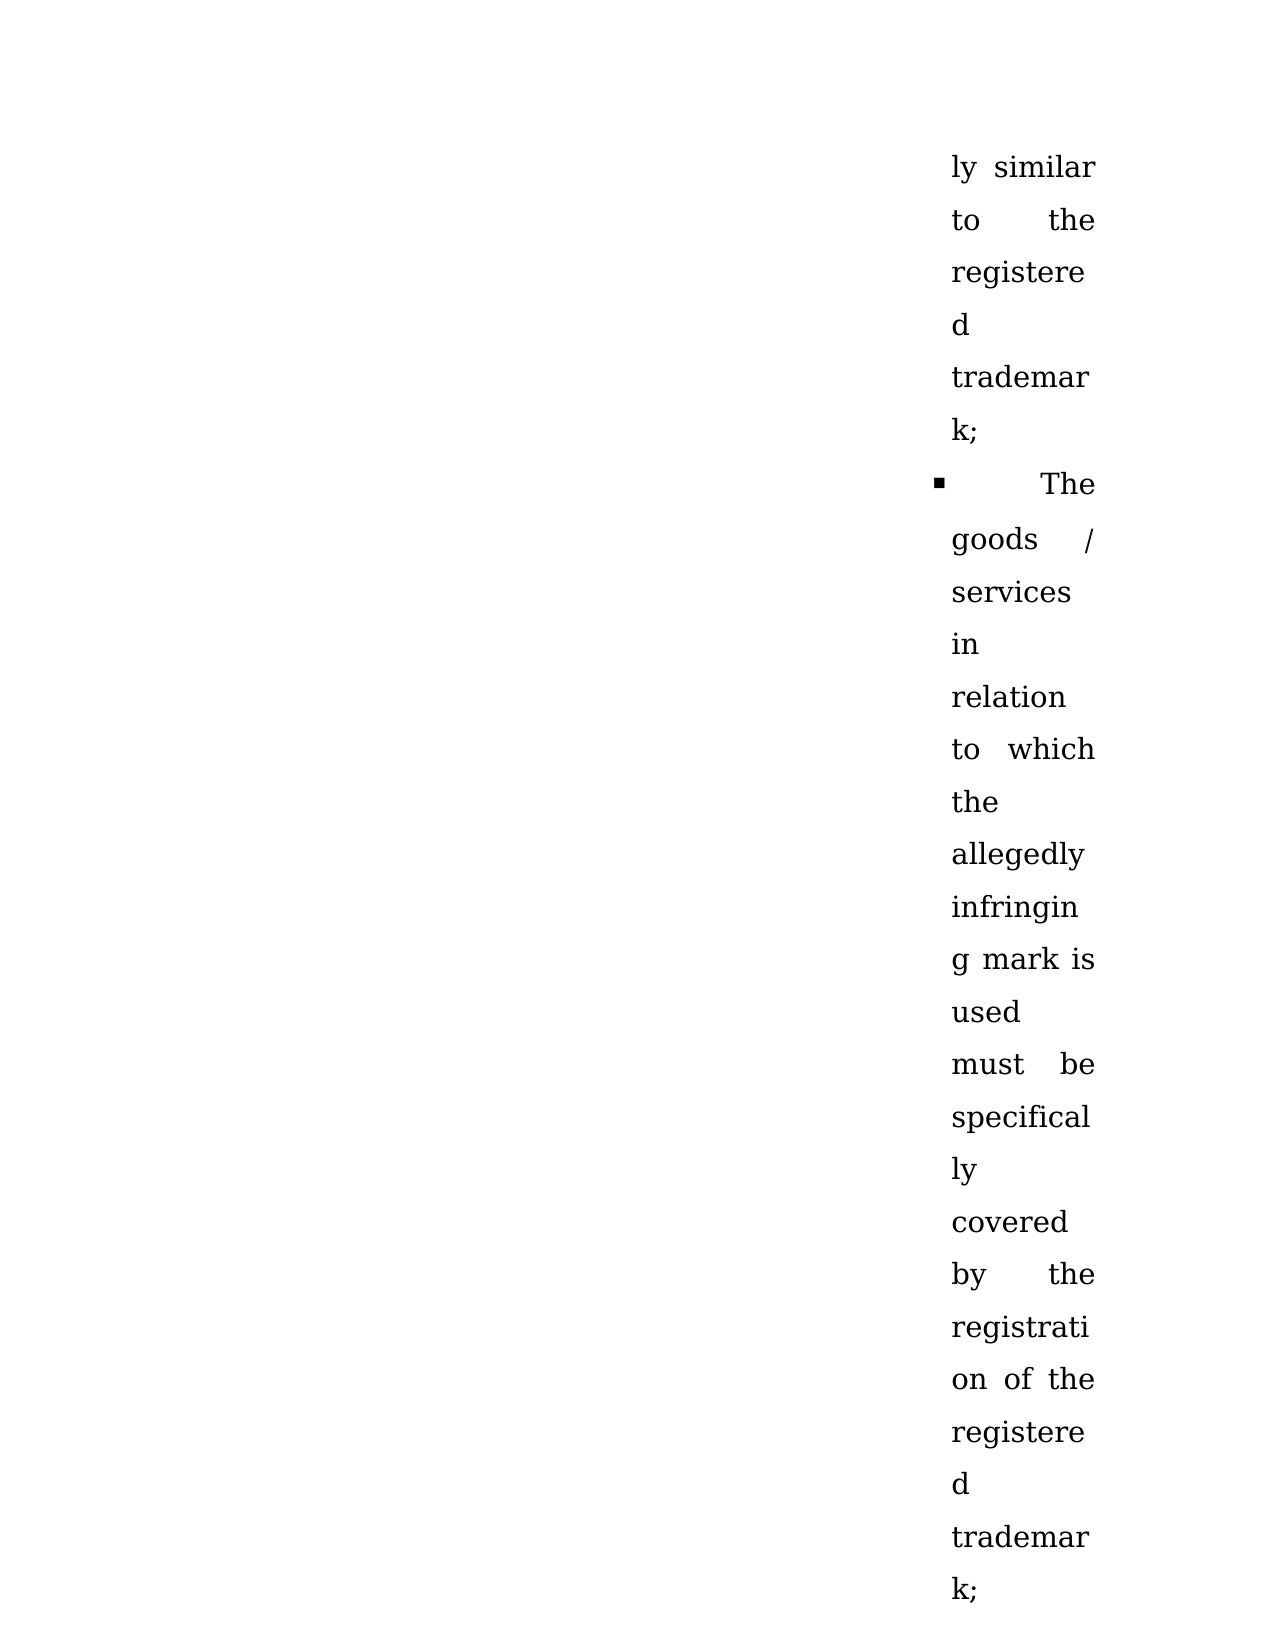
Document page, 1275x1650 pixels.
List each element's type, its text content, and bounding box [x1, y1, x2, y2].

text ￭ The goods / services in relation to which the allegedly infringing mark is used must be specifically covered by the registration of the registered trademark; [932, 464, 1096, 1606]
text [932, 149, 1096, 446]
